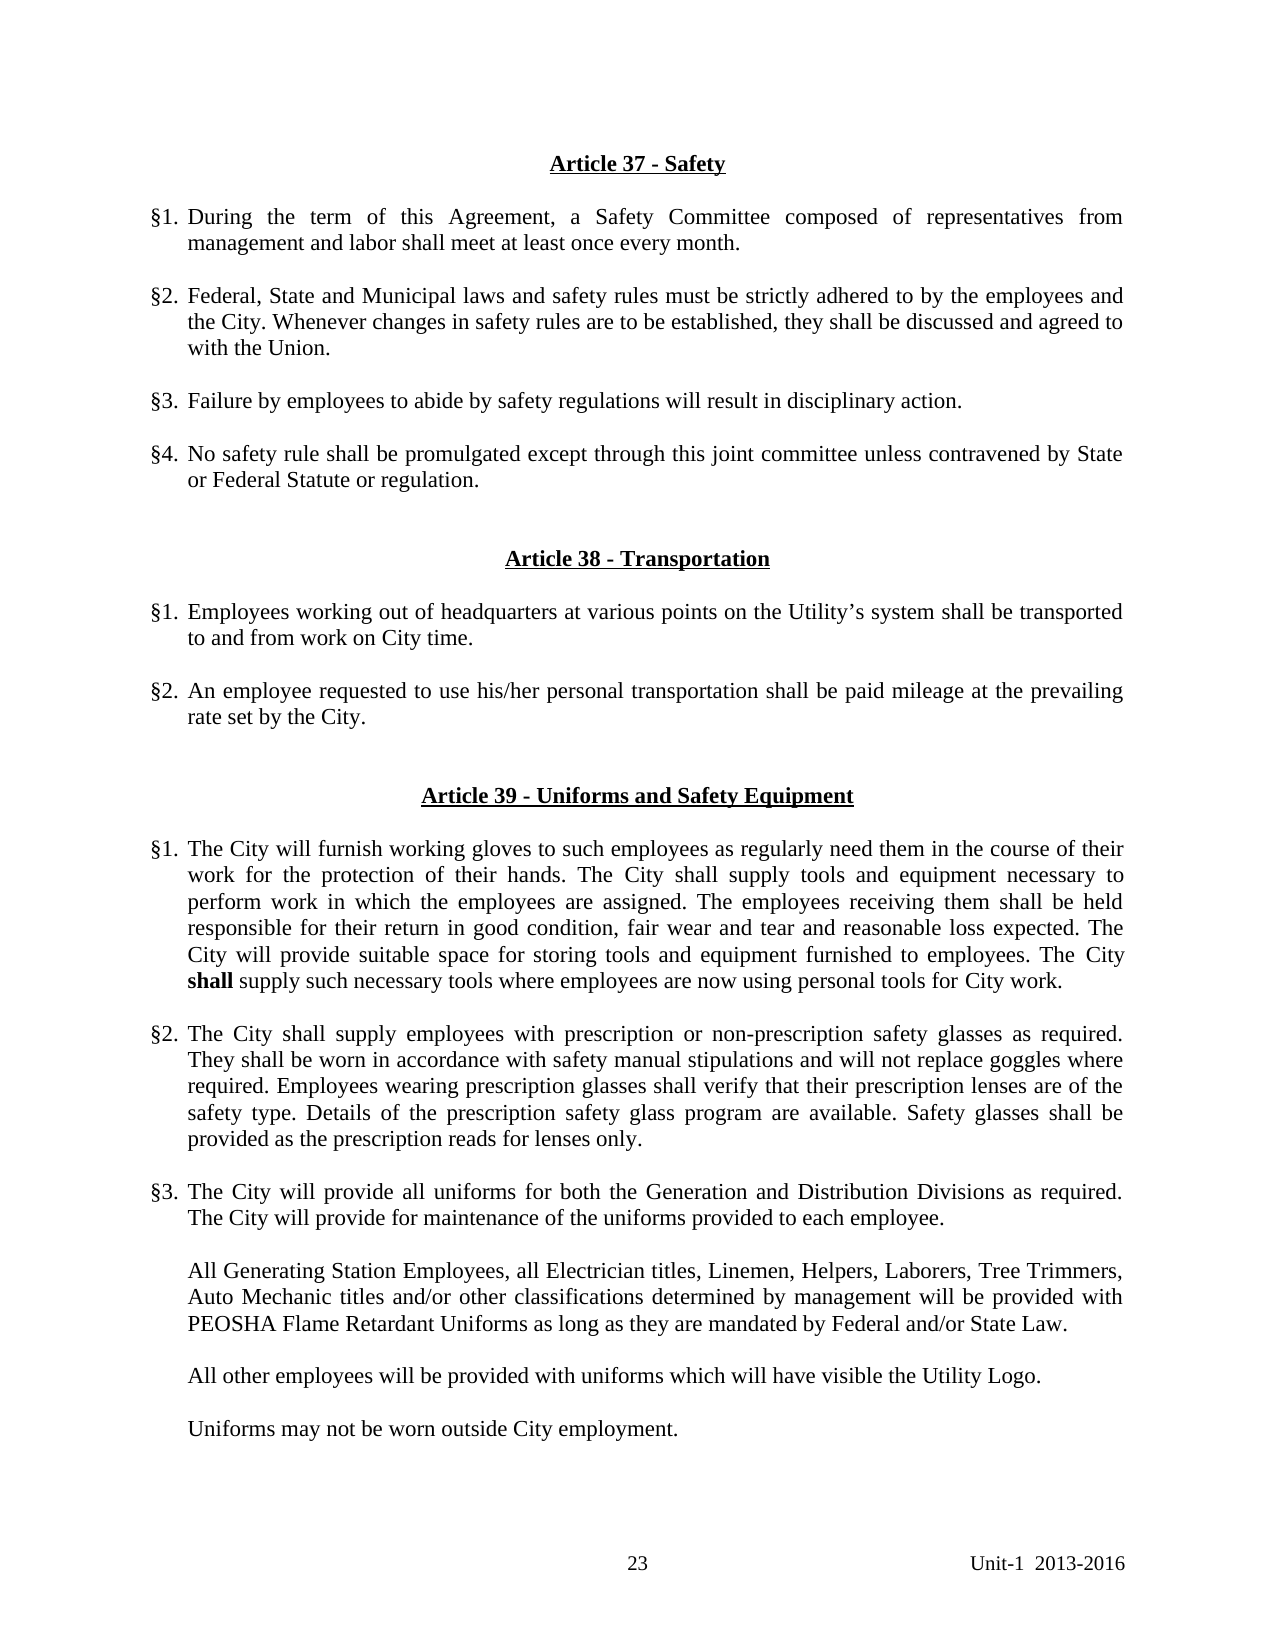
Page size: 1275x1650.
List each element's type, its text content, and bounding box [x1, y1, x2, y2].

text §1. During the term of this Agreement, a Safety Committee composed of representatives from management and labor shall meet at least once every month. [150, 203, 1125, 255]
text §3. Failure by employees to abide by safety regulations will result in disciplinary action. [150, 387, 1125, 413]
text §2. The City shall supply employees with prescription or non-prescription safety glasses as required. They shall be worn in accordance with safety manual stipulations and will not replace goggles where required. Employees wearing prescription glasses shall verify that their prescription lenses are of the safety type. Details of the prescription safety glass program are available. Safety glasses shall be provided as the prescription reads for lenses only. [150, 1020, 1125, 1151]
text §2. Federal, State and Municipal laws and safety rules must be strictly adhered to by the employees and the City. Whenever changes in safety rules are to be established, they shall be discussed and agreed to with the Union. [150, 282, 1125, 361]
text Article 37 - Safety [150, 150, 1125, 176]
text All Generating Station Employees, all Electrician titles, Linemen, Helpers, Laborers, Tree Trimmers, Auto Mechanic titles and/or other classifications determined by management will be provided with PEOSHA Flame Retardant Uniforms as long as they are mandated by Federal and/or State Law. [187, 1257, 1125, 1336]
text §4. No safety rule shall be promulgated except through this joint committee unless contravened by State or Federal Statute or regulation. [150, 440, 1125, 493]
text §3. The City will provide all uniforms for both the Generation and Distribution Divisions as required. The City will provide for maintenance of the uniforms provided to each employee. [150, 1178, 1125, 1231]
text Uniforms may not be worn outside City employment. [187, 1415, 1125, 1441]
text All other employees will be provided with uniforms which will have visible the Utility Logo. [187, 1362, 1125, 1389]
text §2. An employee requested to use his/her personal transportation shall be paid mileage at the prevailing rate set by the City. [150, 677, 1125, 730]
text §1. Employees working out of headquarters at various points on the Utility’s system shall be transported to and from work on City time. [150, 598, 1125, 651]
text §1. The City will furnish working gloves to such employees as regularly need them in the course of their work for the protection of their hands. The City shall supply tools and equipment necessary to perform work in which the employees are assigned. The employees receiving them shall be held responsible for their return in good condition, fair wear and tear and reasonable loss expected. The City will provide suitable space for storing tools and equipment furnished to employees. The City shall supply such necessary tools where employees are now using personal tools for City work. [150, 835, 1125, 993]
text Article 39 - Uniforms and Safety Equipment [150, 782, 1125, 809]
text Article 38 - Transportation [150, 545, 1125, 572]
